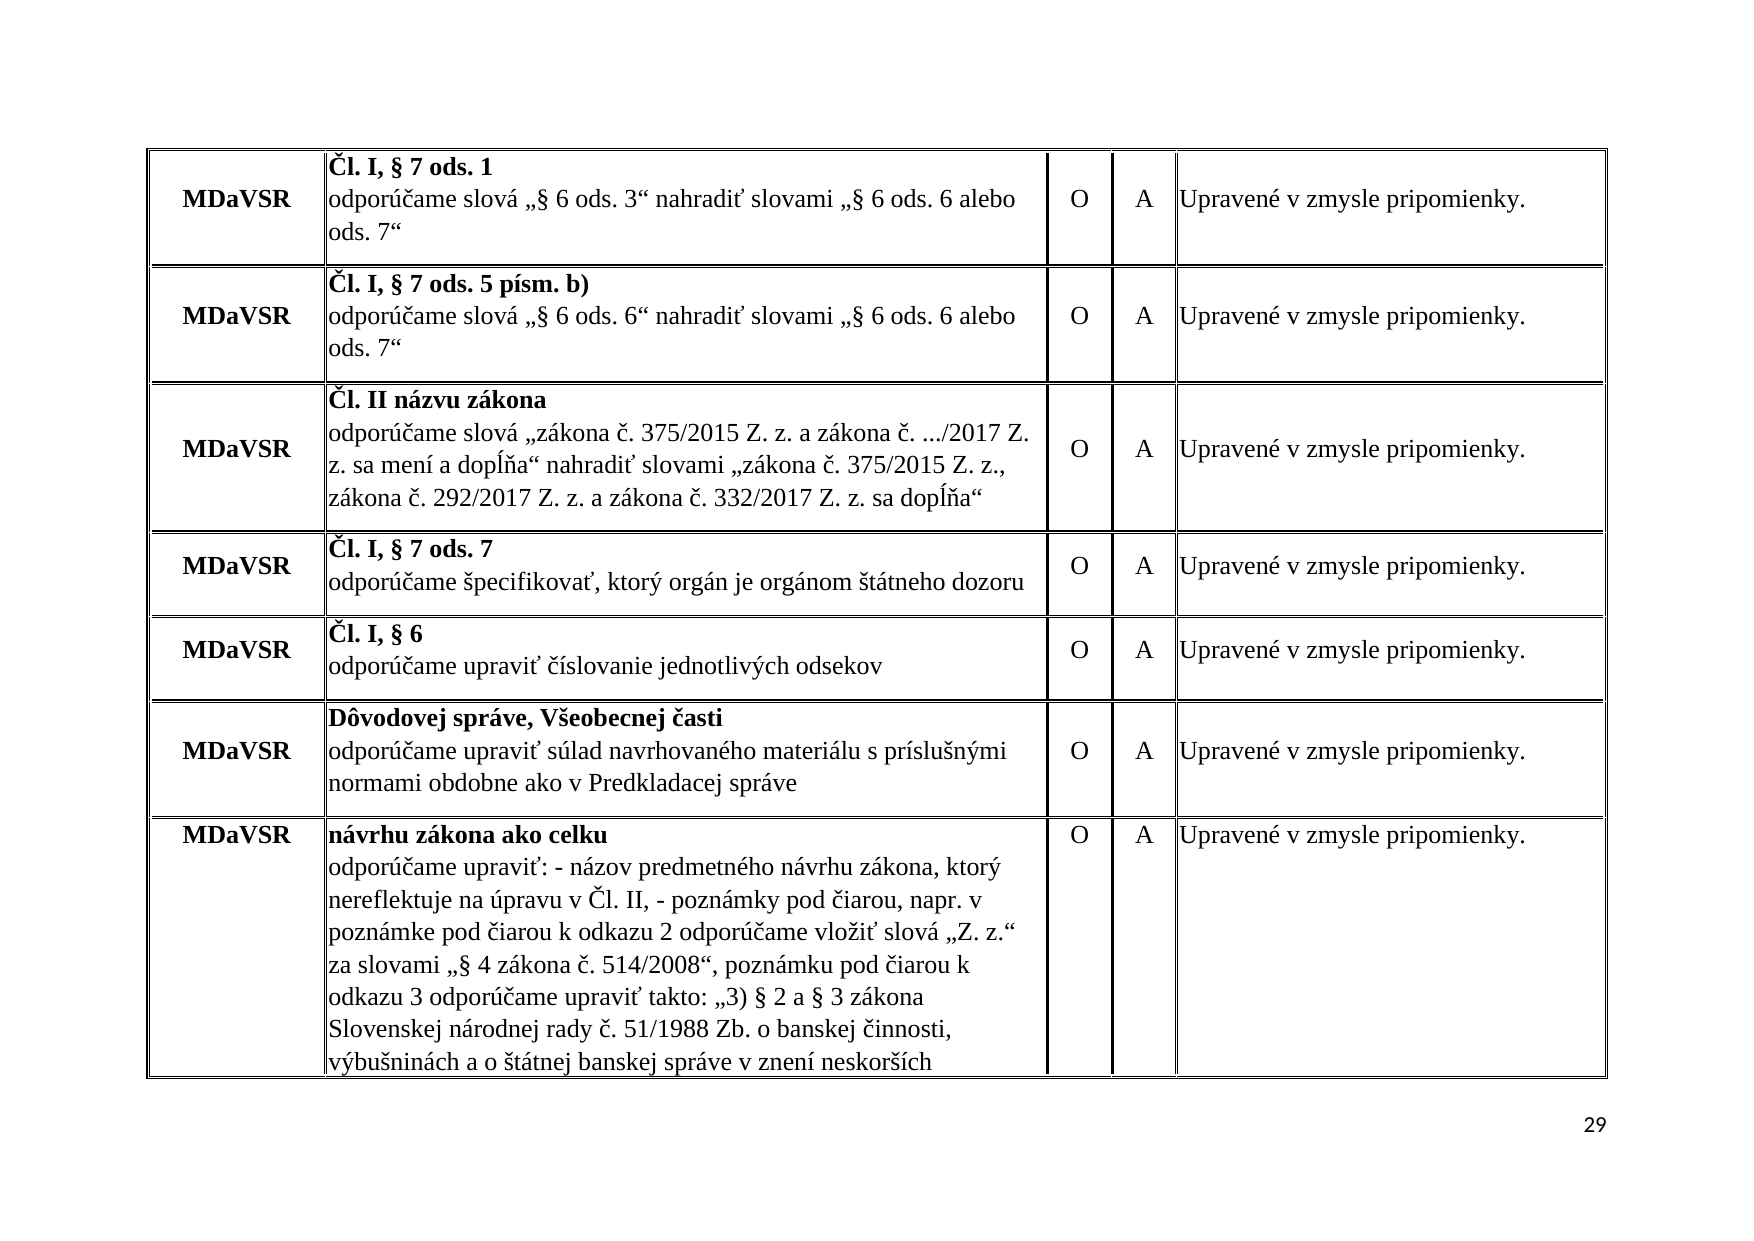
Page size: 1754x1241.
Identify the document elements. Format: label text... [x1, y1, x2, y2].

table_cell A [1114, 268, 1175, 381]
table_cell A [1112, 151, 1177, 264]
table_cell Čl. I, § 6 odporúčame upraviť číslovanie jednotlivých odsekov [327, 618, 1046, 699]
table_cell Upravené v zmysle pripomienky. [1177, 615, 1606, 699]
table_cell O [1047, 149, 1112, 264]
table_cell Čl. I, § 7 ods. 1 odporúčame slová „§ 6 ods. 3“ nahradiť slovami „§ 6 ods. 6 alebo ods. 7“ [326, 151, 1047, 264]
table_cell A [1114, 385, 1175, 530]
table_cell A [1114, 703, 1175, 816]
table_cell A [1114, 534, 1175, 615]
table_cell Čl. I, § 7 ods. 7 odporúčame špecifikovať, ktorý orgán je orgánom štátneho dozoru [327, 534, 1046, 615]
table_cell Dôvodovej správe, Všeobecnej časti odporúčame upraviť súlad navrhovaného materiálu s príslušnými normami obdobne ako v Predkladacej správe [327, 703, 1046, 816]
table_cell MDaVSR [150, 699, 324, 816]
table_cell MDaVSR [148, 816, 326, 1076]
table_cell Upravené v zmysle pripomienky. [1178, 699, 1605, 816]
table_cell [326, 819, 1047, 1076]
table_cell Upravené v zmysle pripomienky. [1178, 264, 1605, 381]
table_cell O [1049, 268, 1111, 381]
table_cell O [1049, 385, 1111, 530]
table_cell O [1049, 703, 1111, 816]
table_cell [1177, 816, 1606, 1076]
table_cell MDaVSR [150, 530, 324, 615]
table_cell MDaVSR [148, 615, 326, 699]
table_cell Čl. I, § 7 ods. 5 písm. b) odporúčame slová „§ 6 ods. 6“ nahradiť slovami „§ 6 ods. 6 alebo ods. 7“ [327, 268, 1046, 381]
table_cell Upravené v zmysle pripomienky. [1178, 530, 1605, 615]
table_cell O [1049, 618, 1111, 699]
table_cell Čl. II názvu zákona odporúčame slová „zákona č. 375/2015 Z. z. a zákona č. .../2017 Z. z. sa mení a dopĺňa“ nahradiť slovami „zákona č. 375/2015 Z. z., zákona č. 292/2017 Z. z. a zákona č. 332/2017 Z. z. sa dopĺňa“ [327, 385, 1046, 530]
table_cell Upravené v zmysle pripomienky. [1178, 381, 1605, 530]
table_cell O [1047, 819, 1112, 1076]
table_cell MDaVSR [150, 151, 326, 264]
table_cell A [1114, 618, 1175, 699]
table_cell MDaVSR [150, 381, 324, 530]
table_cell O [1049, 534, 1111, 615]
table_cell A [1112, 819, 1177, 1076]
table_cell MDaVSR [150, 264, 324, 381]
table_cell Upravené v zmysle pripomienky. [1177, 151, 1605, 264]
